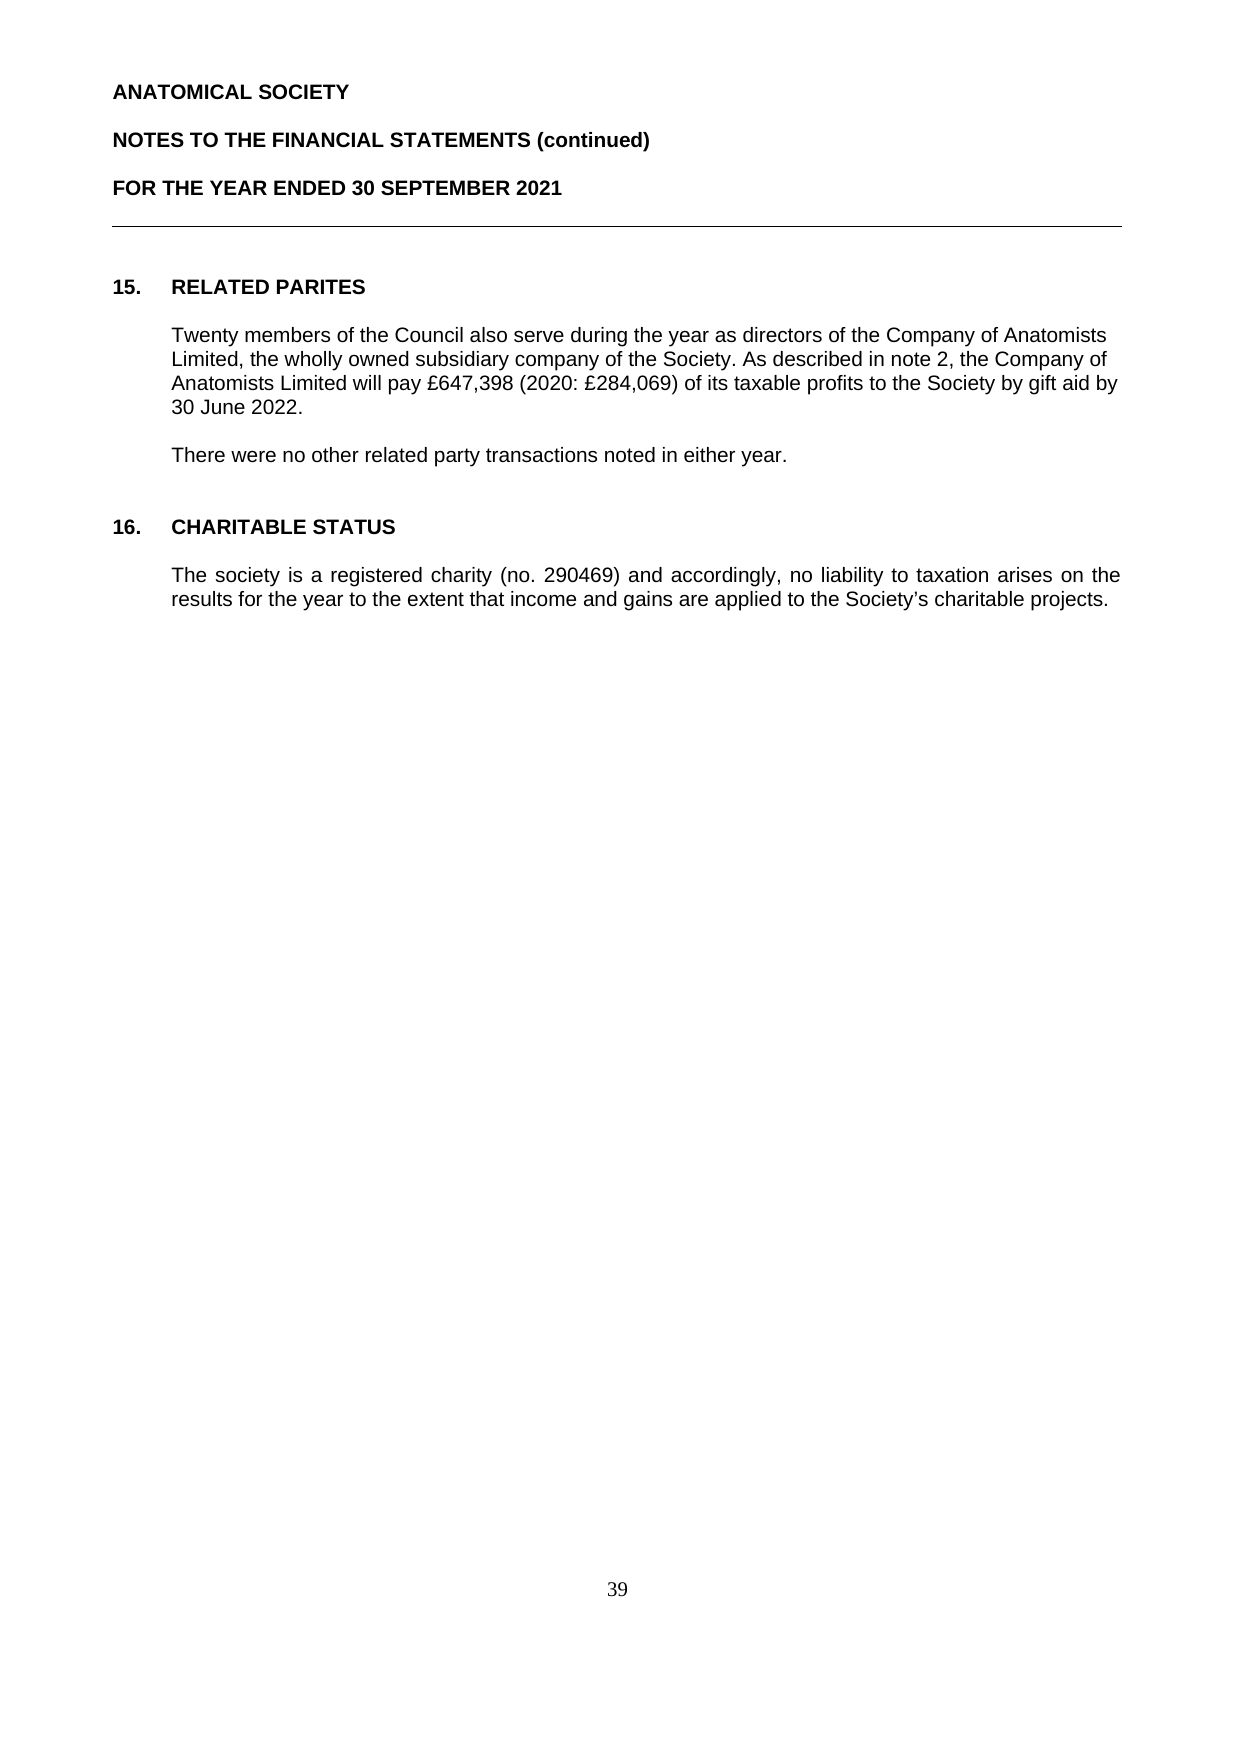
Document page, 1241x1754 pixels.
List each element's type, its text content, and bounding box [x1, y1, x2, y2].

text NOTES TO THE FINANCIAL STATEMENTS (continued) [112, 128, 1122, 152]
list CHARITABLE STATUS [112, 514, 1122, 538]
text Twenty members of the Council also serve during the year as directors of the Company of Anatomists Limited, the wholly owned subsidiary company of the Society. As described in note 2, the Company of Anatomists Limited will pay £647,398 (2020: £284,069) of its taxable profits to the Society by gift aid by 30 June 2022. [171, 323, 1122, 419]
text There were no other related party transactions noted in either year. [171, 443, 1122, 467]
text The society is a registered charity (no. 290469) and accordingly, no liability to taxation arises on the results for the year to the extent that income and gains are applied to the Society’s charitable projects. [171, 563, 1122, 611]
text FOR THE YEAR ENDED 30 SEPTEMBER 2021 [112, 176, 1122, 199]
list RELATED PARITES [112, 274, 1122, 298]
text ANATOMICAL SOCIETY [112, 80, 1122, 104]
